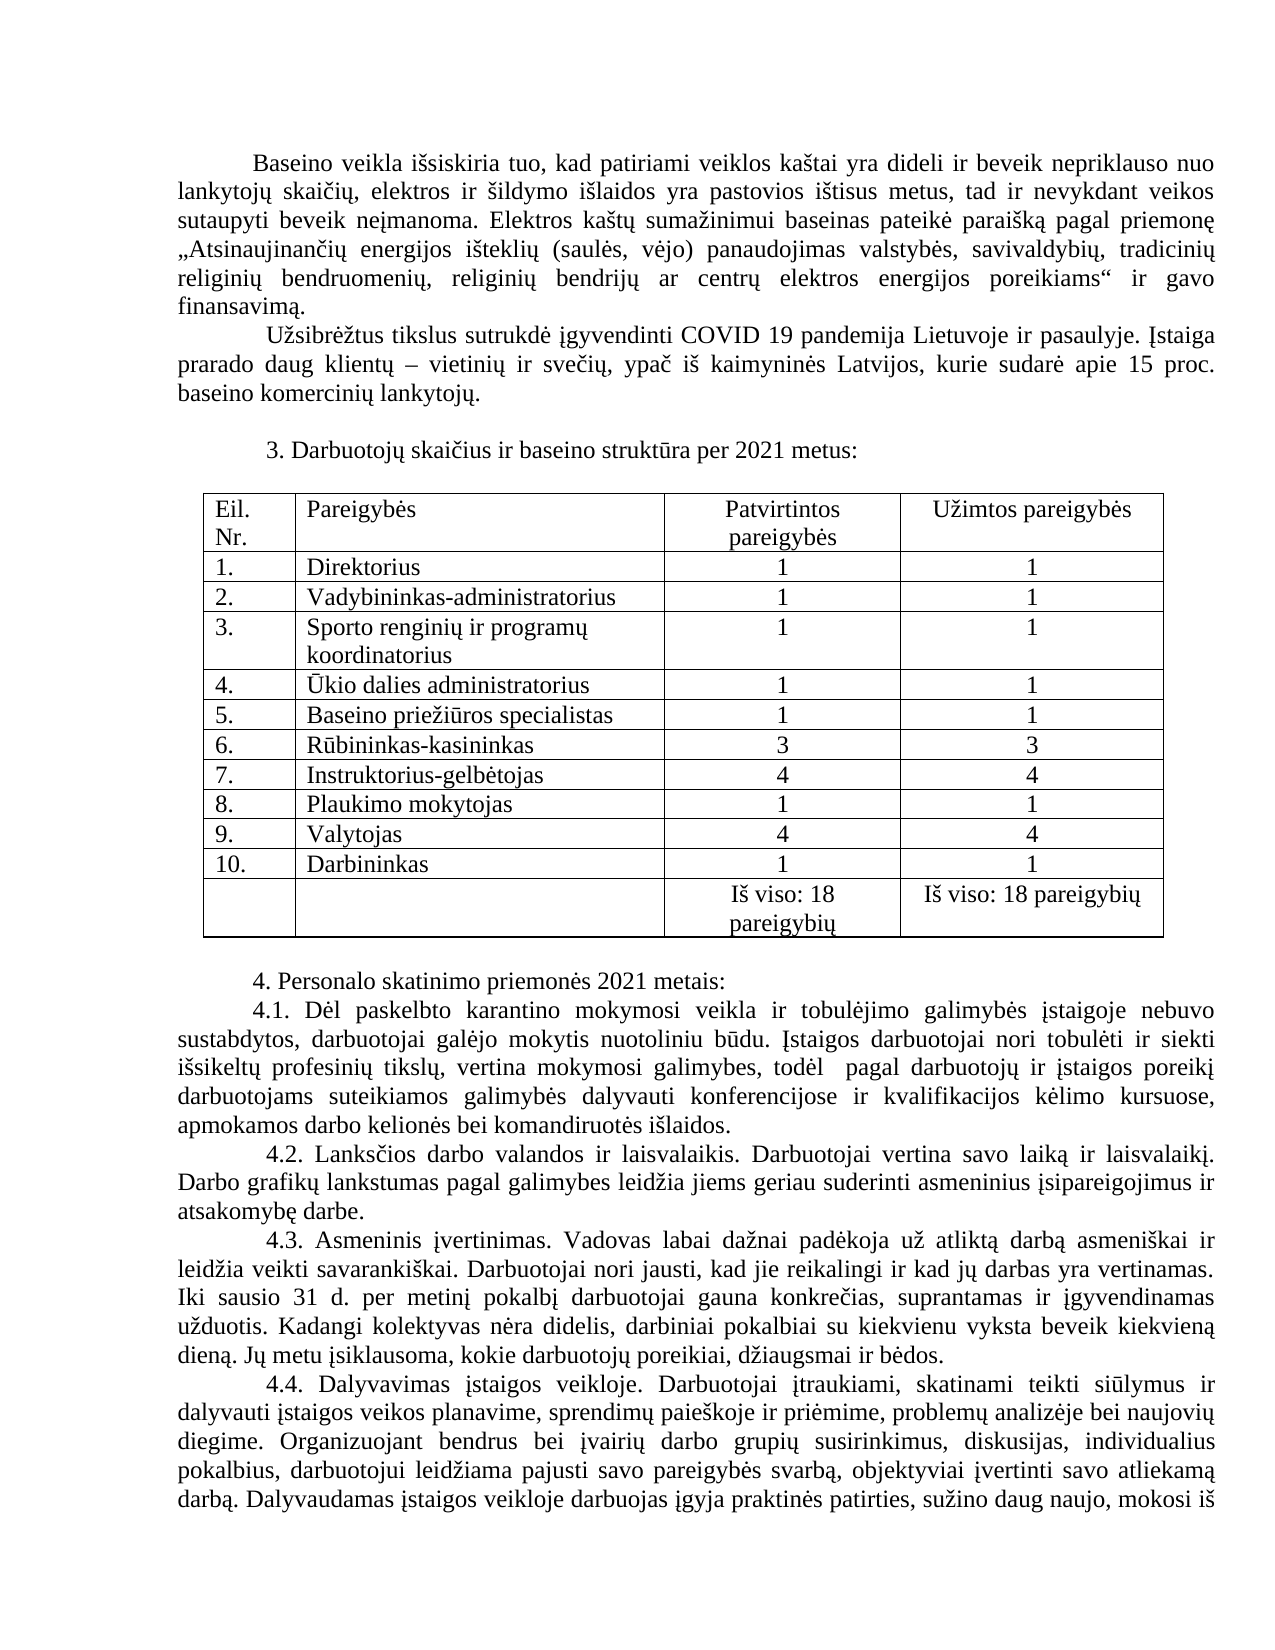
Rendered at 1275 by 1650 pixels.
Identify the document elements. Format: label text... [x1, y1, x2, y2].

table_cell 1 [901, 790, 1163, 818]
table_header Eil. Nr. [204, 494, 295, 551]
table_cell 1 [901, 612, 1163, 669]
table_cell 8. [204, 790, 295, 818]
table_cell 4 [665, 760, 900, 788]
table_cell 7. [204, 760, 295, 788]
table_cell Iš viso: 18 pareigybių [665, 879, 900, 936]
table_cell 6. [204, 730, 295, 759]
table_cell 10. [204, 849, 295, 878]
table_header Užimtos pareigybės [901, 494, 1163, 551]
table_cell [204, 879, 295, 936]
table_cell Sporto renginių ir programų koordinatorius [296, 612, 664, 669]
table_cell 1 [901, 670, 1163, 699]
table_cell [296, 879, 664, 936]
table_cell Iš viso: 18 pareigybių [901, 879, 1163, 936]
table_cell 1 [665, 670, 900, 699]
table_cell Vadybininkas-administratorius [296, 582, 664, 611]
table_cell Valytojas [296, 819, 664, 848]
table_cell 1 [665, 849, 900, 878]
table_cell 4 [901, 819, 1163, 848]
table_cell 4. [204, 670, 295, 699]
text Baseino veikla išsiskiria tuo, kad patiriami veiklos kaštai yra dideli ir beveik nepriklauso nuo lankytojų skaičių, elektros ir šildymo išlaidos yra pastovios ištisus metus, tad ir nevykdant veikos sutaupyti beveik neįmanoma. Elektros kaštų sumažinimui baseinas pateikė paraišką pagal priemonę „Atsinaujinančių energijos išteklių (saulės, vėjo) panaudojimas valstybės, savivaldybių, tradicinių religinių bendruomenių, religinių bendrijų ar centrų elektros energijos poreikiams“ ir gavo finansavimą. [177, 148, 1216, 320]
text 4.1. Dėl paskelbto karantino mokymosi veikla ir tobulėjimo galimybės įstaigoje nebuvo sustabdytos, darbuotojai galėjo mokytis nuotoliniu būdu. Įstaigos darbuotojai nori tobulėti ir siekti išsikeltų profesinių tikslų, vertina mokymosi galimybes, todėl pagal darbuotojų ir įstaigos poreikį darbuotojams suteikiamos galimybės dalyvauti konferencijose ir kvalifikacijos kėlimo kursuose, apmokamos darbo kelionės bei komandiruotės išlaidos. [177, 995, 1216, 1139]
table_cell 1. [204, 552, 295, 581]
table_cell 3 [901, 730, 1163, 759]
table_cell Direktorius [296, 552, 664, 581]
table_cell 1 [901, 849, 1163, 878]
text Užsibrėžtus tikslus sutrukdė įgyvendinti COVID 19 pandemija Lietuvoje ir pasaulyje. Įstaiga prarado daug klientų – vietinių ir svečių, ypač iš kaimyninės Latvijos, kurie sudarė apie 15 proc. baseino komercinių lankytojų. [177, 320, 1216, 406]
table_cell 1 [665, 790, 900, 818]
table_cell Instruktorius-gelbėtojas [296, 760, 664, 788]
text 4. Personalo skatinimo priemonės 2021 metais: [177, 966, 1216, 995]
table_cell 1 [665, 612, 900, 669]
table_cell 1 [901, 700, 1163, 729]
table_cell 1 [901, 582, 1163, 611]
table_cell 1 [665, 552, 900, 581]
table_cell 1 [901, 552, 1163, 581]
table_header Pareigybės [296, 494, 664, 551]
table_cell 1 [665, 700, 900, 729]
table_cell Baseino priežiūros specialistas [296, 700, 664, 729]
table_header Patvirtintos pareigybės [665, 494, 900, 551]
text 4.2. Lanksčios darbo valandos ir laisvalaikis. Darbuotojai vertina savo laiką ir laisvalaikį. Darbo grafikų lankstumas pagal galimybes leidžia jiems geriau suderinti asmeninius įsipareigojimus ir atsakomybę darbe. [177, 1139, 1216, 1225]
table_cell 3 [665, 730, 900, 759]
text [177, 1369, 1216, 1512]
table_cell 4 [901, 760, 1163, 788]
table_cell Plaukimo mokytojas [296, 790, 664, 818]
table_cell 4 [665, 819, 900, 848]
table_cell Darbininkas [296, 849, 664, 878]
text 4.3. Asmeninis įvertinimas. Vadovas labai dažnai padėkoja už atliktą darbą asmeniškai ir leidžia veikti savarankiškai. Darbuotojai nori jausti, kad jie reikalingi ir kad jų darbas yra vertinamas. Iki sausio 31 d. per metinį pokalbį darbuotojai gauna konkrečias, suprantamas ir įgyvendinamas užduotis. Kadangi kolektyvas nėra didelis, darbiniai pokalbiai su kiekvienu vyksta beveik kiekvieną dieną. Jų metu įsiklausoma, kokie darbuotojų poreikiai, džiaugsmai ir bėdos. [177, 1225, 1216, 1369]
table_cell 5. [204, 700, 295, 729]
table_cell Rūbininkas-kasininkas [296, 730, 664, 759]
table_cell Ūkio dalies administratorius [296, 670, 664, 699]
table_cell 1 [665, 582, 900, 611]
text 3. Darbuotojų skaičius ir baseino struktūra per 2021 metus: [177, 435, 1216, 464]
table_cell 3. [204, 612, 295, 669]
table_cell 9. [204, 819, 295, 848]
table_cell 2. [204, 582, 295, 611]
